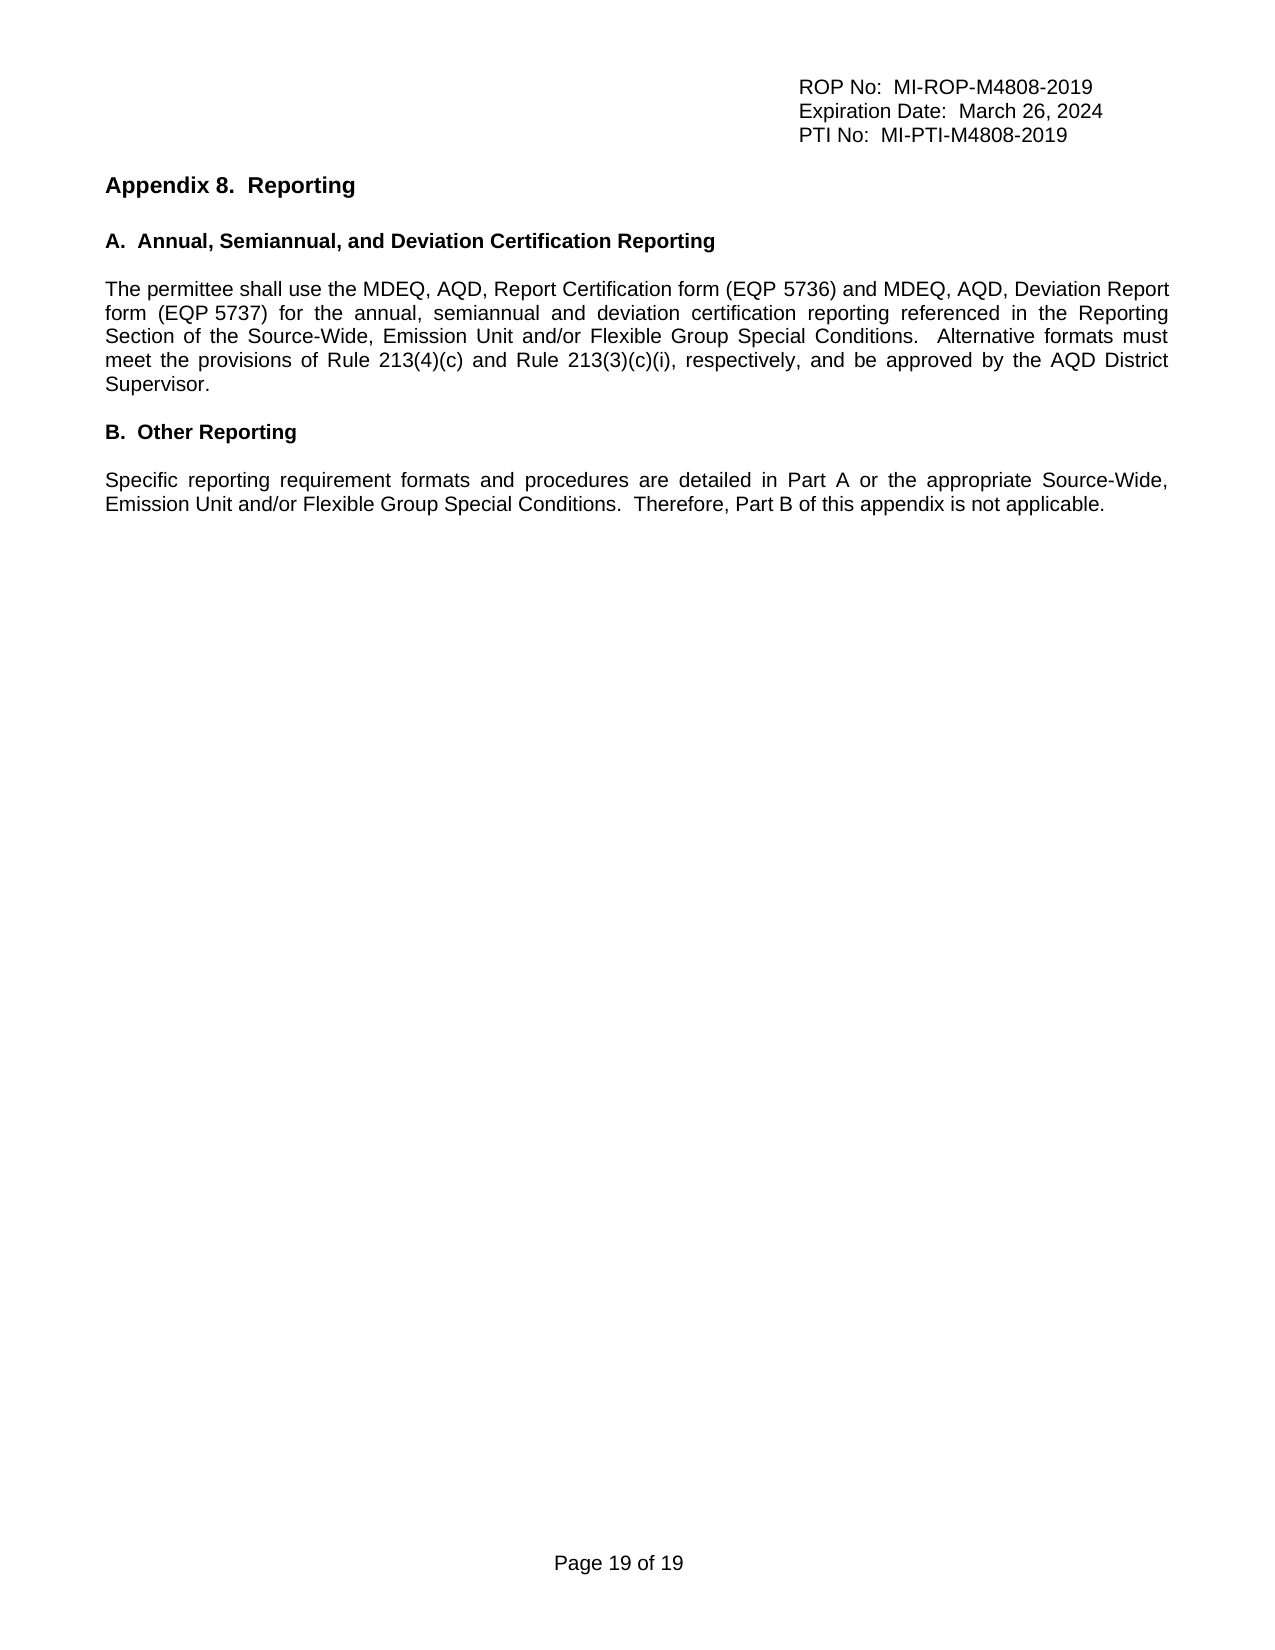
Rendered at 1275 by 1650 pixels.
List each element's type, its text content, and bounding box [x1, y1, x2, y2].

text The permittee shall use the MDEQ, AQD, Report Certification form (EQP 5736) and MDEQ, AQD, Deviation Report form (EQP 5737) for the annual, semiannual and deviation certification reporting referenced in the Reporting Section of the Source-Wide, Emission Unit and/or Flexible Group Special Conditions. Alternative formats must meet the provisions of Rule 213(4)(c) and Rule 213(3)(c)(i), respectively, and be approved by the AQD District Supervisor. [105, 276, 1170, 396]
subtitle Appendix 8. Reporting [105, 172, 1170, 198]
text B. Other Reporting [105, 420, 1170, 444]
text Specific reporting requirement formats and procedures are detailed in Part A or the appropriate Source-Wide, Emission Unit and/or Flexible Group Special Conditions. Therefore, Part B of this appendix is not applicable. [105, 468, 1170, 516]
text A. Annual, Semiannual, and Deviation Certification Reporting [105, 228, 1170, 252]
